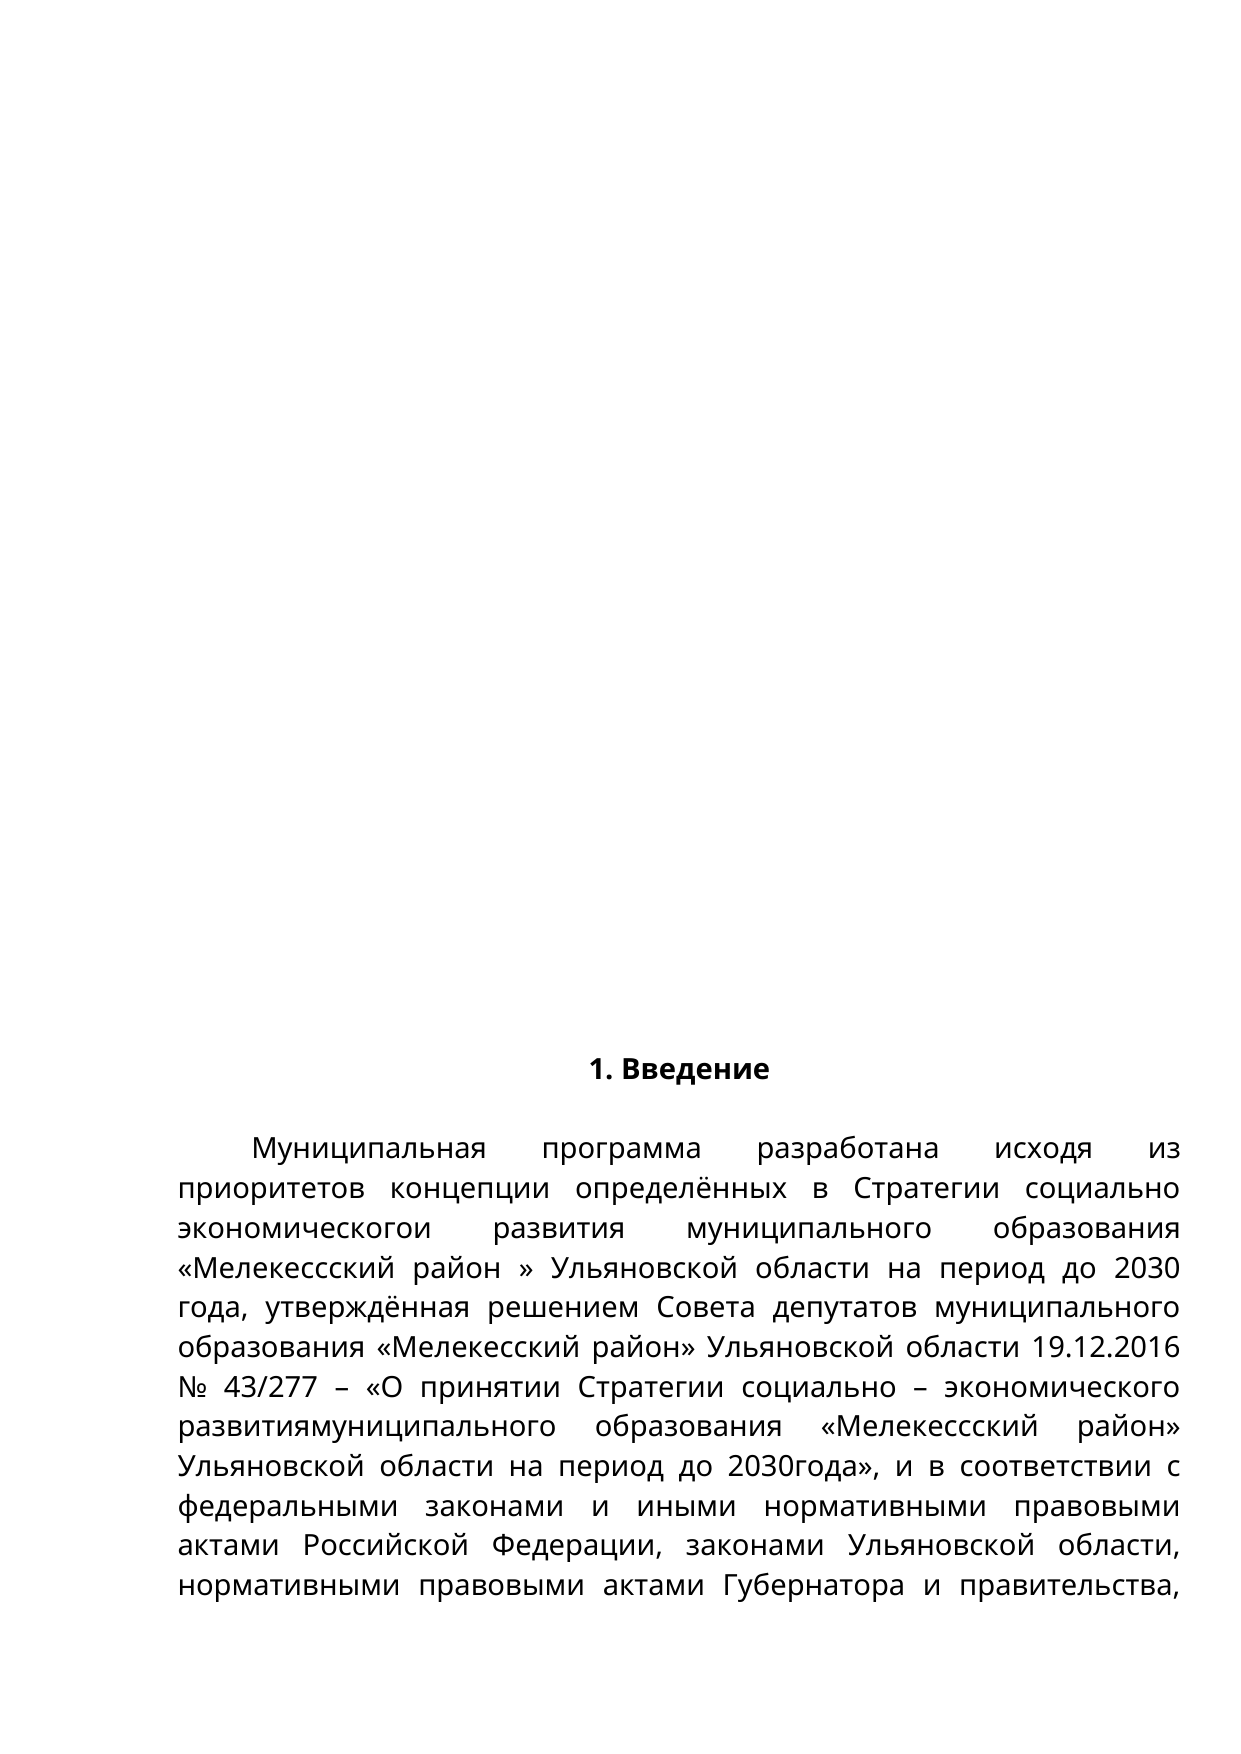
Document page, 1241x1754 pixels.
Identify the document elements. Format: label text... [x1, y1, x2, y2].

text 1. Введение [177, 1048, 1181, 1088]
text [177, 1128, 1181, 1604]
